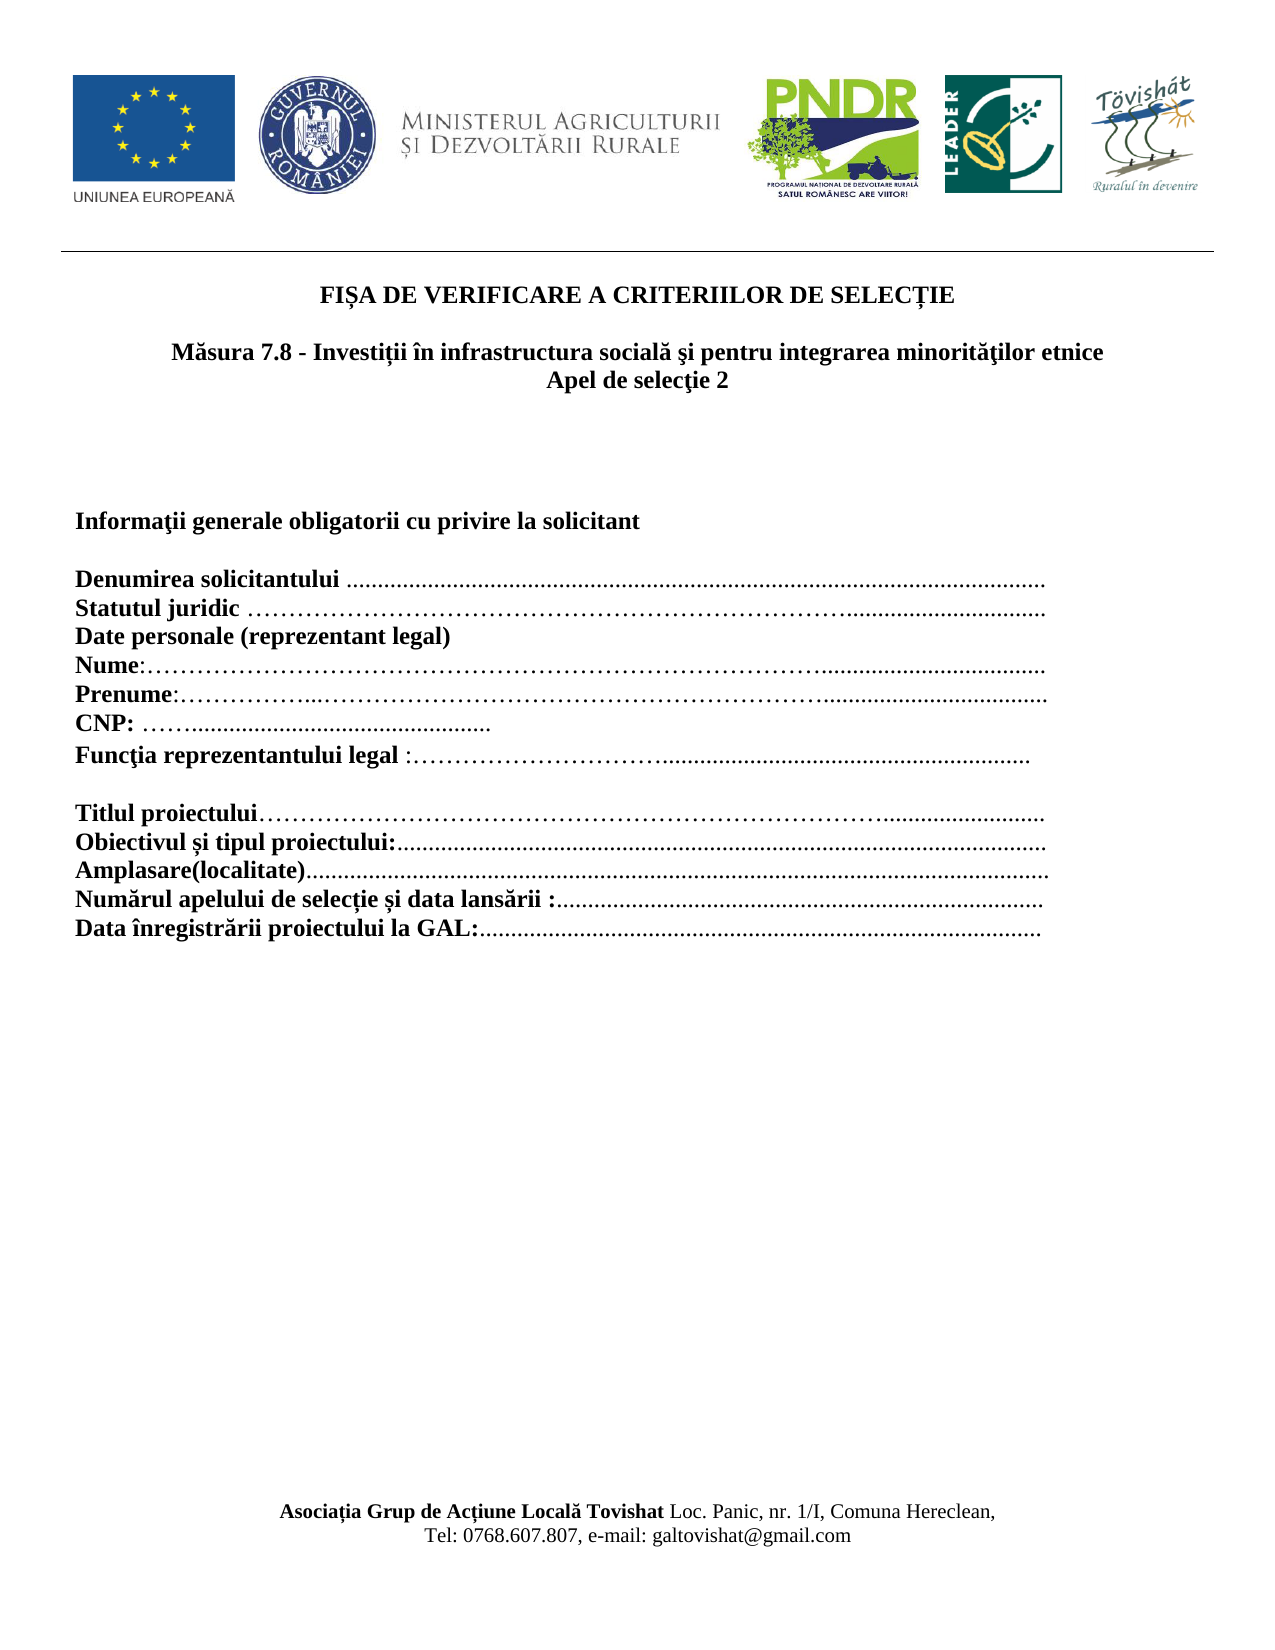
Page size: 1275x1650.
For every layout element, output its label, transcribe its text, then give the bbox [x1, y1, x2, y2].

text FIȘA DE VERIFICARE A CRITERIILOR DE SELECȚIE [75, 280, 1200, 309]
text Prenume:……………...…………………………………………………….................................... [75, 679, 1200, 708]
text Informaţii generale obligatorii cu privire la solicitant [75, 506, 1200, 535]
text Amplasare(localitate)....................................................................................................................... [75, 856, 1200, 884]
picture [945, 75, 1063, 193]
picture [1085, 75, 1203, 193]
text Numărul apelului de selecție și data lansării :.............................................................................. [75, 884, 1200, 913]
text Obiectivul și tipul proiectului:........................................................................................................ [75, 827, 1200, 856]
text Nume:……………………………………………………………………….................................... [75, 650, 1200, 679]
text Apel de selecţie 2 [75, 366, 1200, 394]
text Denumirea solicitantului ................................................................................................................ [75, 564, 1200, 593]
text Date personale (reprezentant legal) [75, 621, 1200, 650]
picture [72, 75, 235, 202]
text Funcţia reprezentantului legal :…………………………........................................................... [75, 741, 1200, 769]
text CNP: ……................................................ [75, 708, 1200, 736]
text Data înregistrării proiectului la GAL:.......................................................................................... [75, 913, 1200, 942]
text Măsura 7.8 - Investiții în infrastructura socială şi pentru integrarea minorităţilor etnice [75, 337, 1200, 366]
text Statutul juridic ………………………………………………………………................................ [75, 593, 1200, 621]
text Titlul proiectului………………………………………………………………….......................... [75, 798, 1200, 827]
